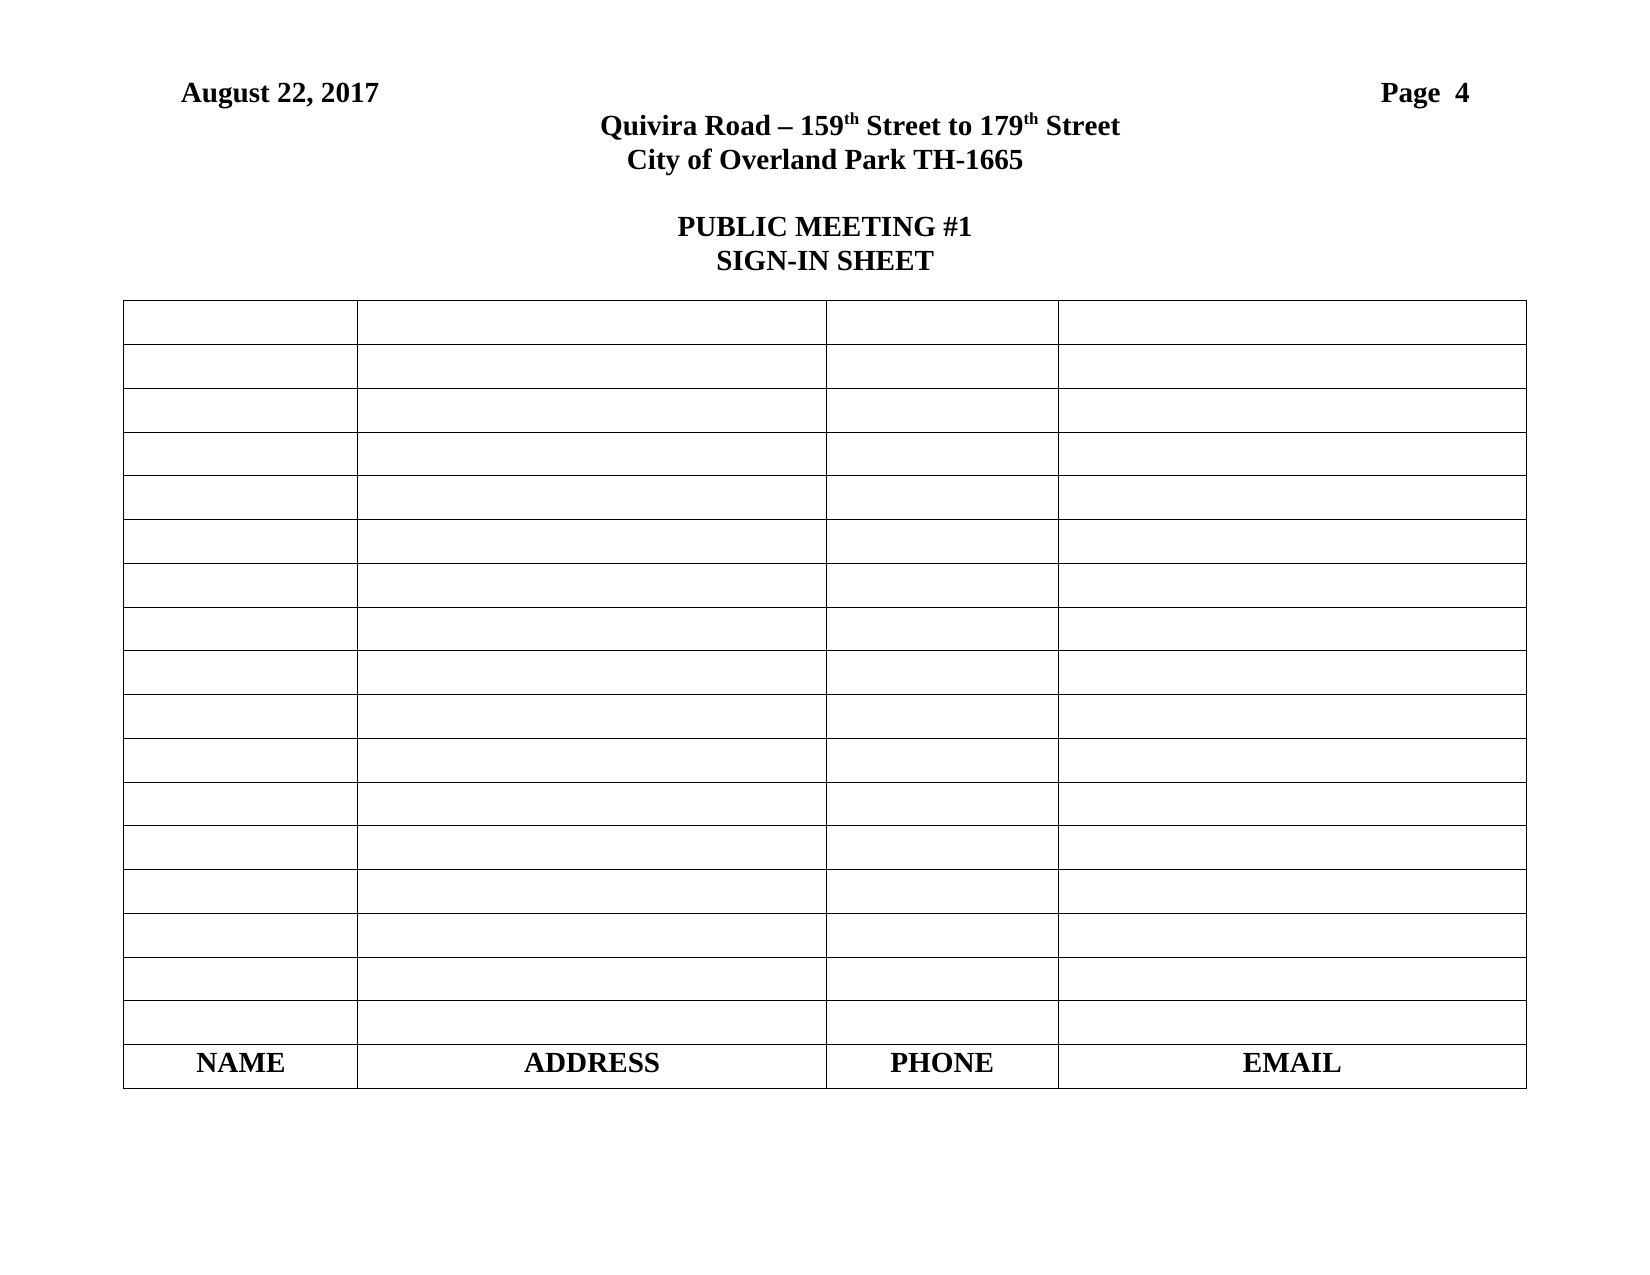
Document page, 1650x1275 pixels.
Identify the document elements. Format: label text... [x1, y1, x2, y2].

table_cell [1059, 520, 1526, 563]
table_cell [124, 301, 357, 344]
table_cell [827, 651, 1058, 694]
table_cell [124, 695, 357, 738]
table_cell [358, 345, 826, 388]
table_cell [358, 564, 826, 607]
table_cell [124, 651, 357, 694]
table_cell [358, 389, 826, 432]
table_cell [1059, 826, 1526, 869]
table_cell [1059, 1001, 1526, 1044]
table_cell [827, 608, 1058, 650]
table_cell [358, 826, 826, 869]
table_cell NAME [124, 1045, 357, 1088]
table_cell EMAIL [1059, 1045, 1526, 1088]
table_cell [827, 564, 1058, 607]
table_cell [1059, 345, 1526, 388]
table_cell [1059, 914, 1526, 957]
table_cell [1059, 870, 1526, 913]
table_cell [124, 739, 357, 782]
table_cell [124, 608, 357, 650]
table_cell [358, 914, 826, 957]
table_cell [1059, 389, 1526, 432]
table_cell [124, 520, 357, 563]
table_cell [827, 695, 1058, 738]
table_cell [124, 476, 357, 519]
table_cell [1059, 695, 1526, 738]
table_cell [827, 914, 1058, 957]
table_cell [358, 695, 826, 738]
table_cell [1059, 958, 1526, 1000]
table_cell [1059, 608, 1526, 650]
table_cell [358, 608, 826, 650]
table_cell [827, 958, 1058, 1000]
table_cell [124, 783, 357, 825]
table_cell [827, 1001, 1058, 1044]
table_cell [827, 345, 1058, 388]
table_cell PHONE [827, 1045, 1058, 1088]
table_cell [358, 520, 826, 563]
table_cell [1059, 651, 1526, 694]
table_cell ADDRESS [358, 1045, 826, 1088]
table_cell [1059, 476, 1526, 519]
table_cell [358, 651, 826, 694]
table_cell [124, 345, 357, 388]
table_cell [124, 564, 357, 607]
table_cell [827, 826, 1058, 869]
table_cell [1059, 301, 1526, 344]
table_cell [358, 870, 826, 913]
table_cell [1059, 564, 1526, 607]
table_cell [124, 870, 357, 913]
table_cell [358, 739, 826, 782]
table_cell [358, 958, 826, 1000]
table_cell [827, 301, 1058, 344]
table_cell [124, 389, 357, 432]
table_cell [1059, 783, 1526, 825]
table_cell [827, 870, 1058, 913]
table_cell [1059, 433, 1526, 475]
table_cell [358, 476, 826, 519]
table_cell [358, 433, 826, 475]
table_cell [124, 914, 357, 957]
table_cell [124, 958, 357, 1000]
table_cell [827, 389, 1058, 432]
table_cell [124, 1001, 357, 1044]
table_cell [124, 826, 357, 869]
table_cell [827, 433, 1058, 475]
table_cell [124, 433, 357, 475]
table_cell [827, 739, 1058, 782]
table_cell [827, 520, 1058, 563]
table_cell [358, 783, 826, 825]
table_cell [358, 1001, 826, 1044]
table_cell [358, 301, 826, 344]
table_cell [827, 476, 1058, 519]
table_cell [1059, 739, 1526, 782]
table_cell [827, 783, 1058, 825]
